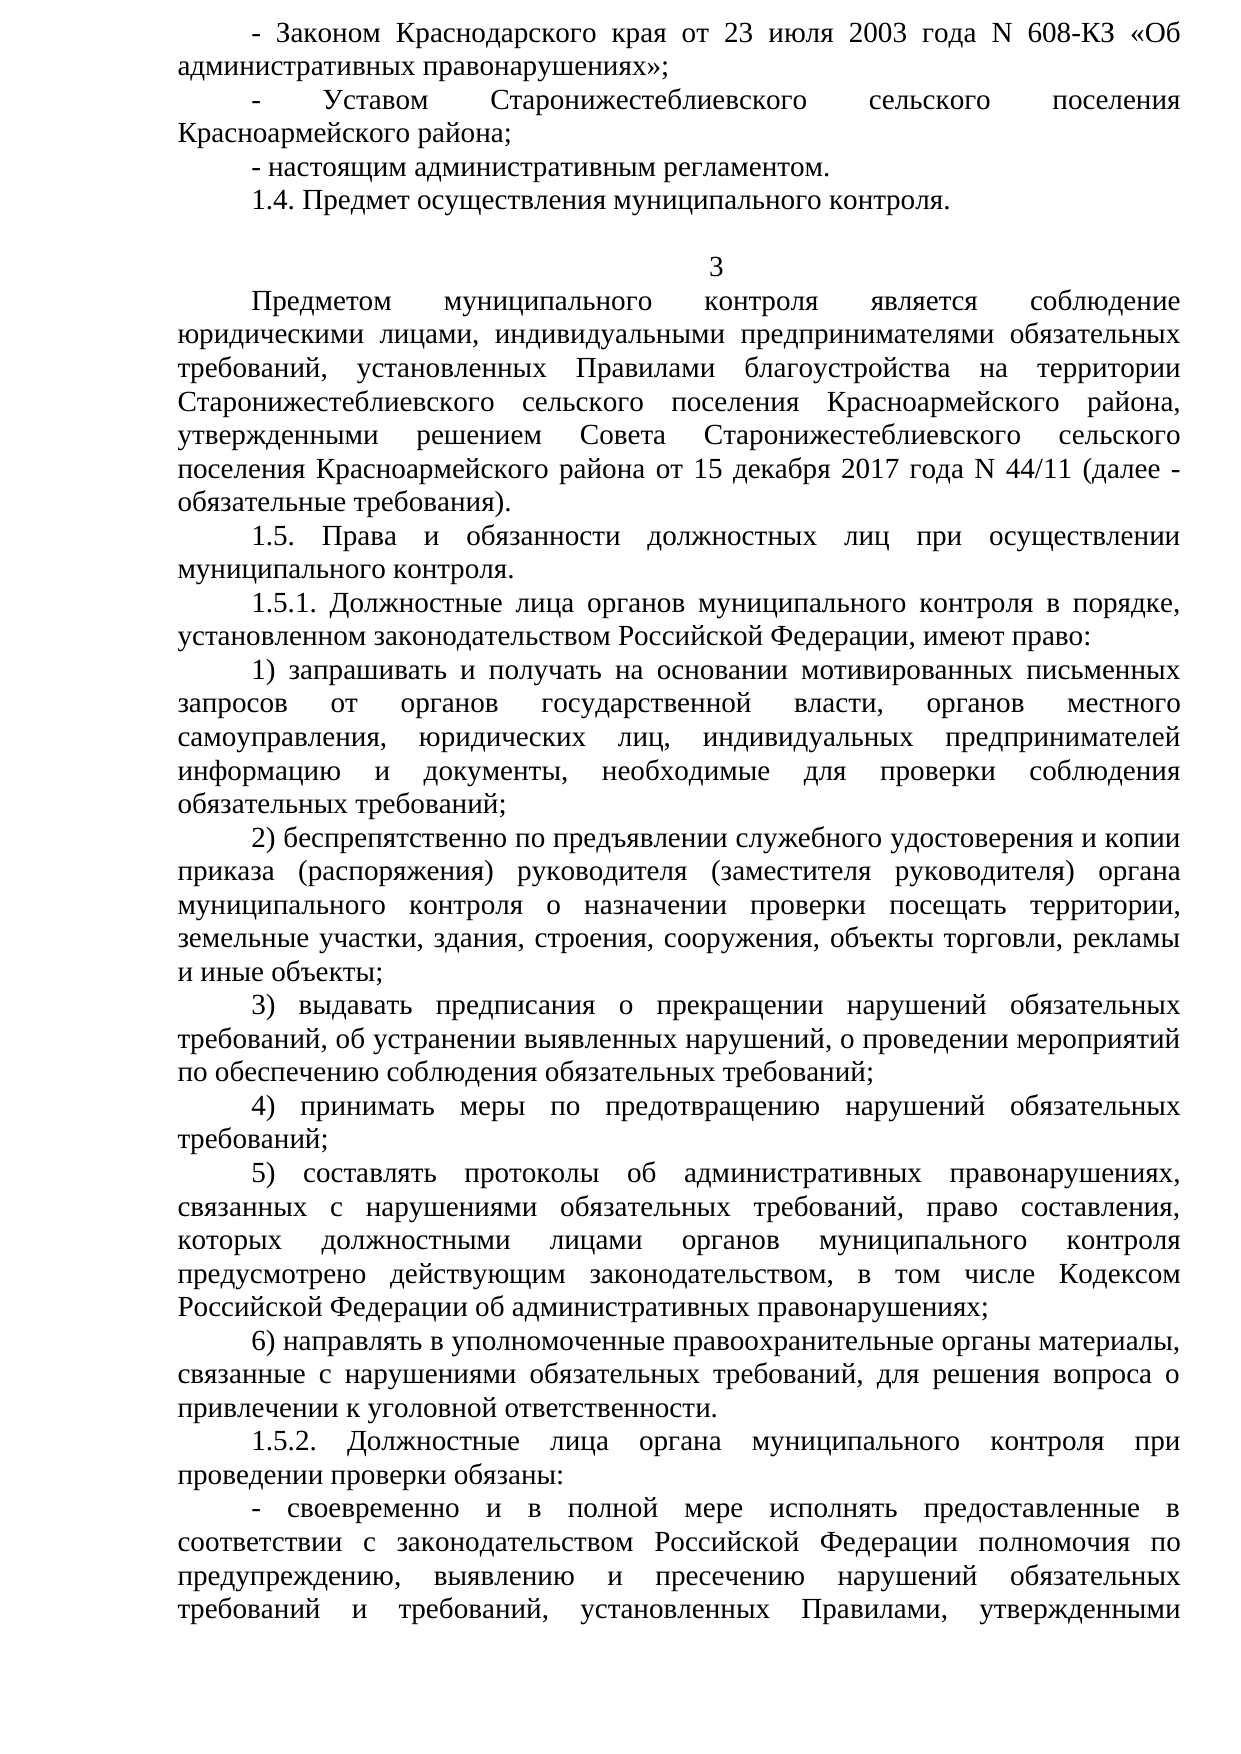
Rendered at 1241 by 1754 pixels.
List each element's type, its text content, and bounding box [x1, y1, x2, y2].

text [177, 1491, 1181, 1625]
text - Уставом Старонижестеблиевского сельского поселения Красноармейского района; [177, 82, 1181, 149]
text 1) запрашивать и получать на основании мотивированных письменных запросов от органов государственной власти, органов местного самоуправления, юридических лиц, индивидуальных предпринимателей информацию и документы, необходимые для проверки соблюдения обязательных требований; [177, 652, 1181, 820]
text 5) составлять протоколы об административных правонарушениях, связанных с нарушениями обязательных требований, право составления, которых должностными лицами органов муниципального контроля предусмотрено действующим законодательством, в том числе Кодексом Российской Федерации об административных правонарушениях; [177, 1155, 1181, 1323]
text 6) направлять в уполномоченные правоохранительные органы материалы, связанные с нарушениями обязательных требований, для решения вопроса о привлечении к уголовной ответственности. [177, 1323, 1181, 1423]
text Предметом муниципального контроля является соблюдение юридическими лицами, индивидуальными предпринимателями обязательных требований, установленных Правилами благоустройства на территории Старонижестеблиевского сельского поселения Красноармейского района, утвержденными решением Совета Старонижестеблиевского сельского поселения Красноармейского района от 15 декабря 2017 года N 44/11 (далее - обязательные требования). [177, 283, 1181, 518]
text 1.4. Предмет осуществления муниципального контроля. [177, 182, 1181, 216]
text 4) принимать меры по предотвращению нарушений обязательных требований; [177, 1088, 1181, 1155]
text 1.5. Права и обязанности должностных лиц при осуществлении муниципального контроля. [177, 518, 1181, 585]
text 3) выдавать предписания о прекращении нарушений обязательных требований, об устранении выявленных нарушений, о проведении мероприятий по обеспечению соблюдения обязательных требований; [177, 987, 1181, 1088]
text 2) беспрепятственно по предъявлении служебного удостоверения и копии приказа (распоряжения) руководителя (заместителя руководителя) органа муниципального контроля о назначении проверки посещать территории, земельные участки, здания, строения, сооружения, объекты торговли, рекламы и иные объекты; [177, 820, 1181, 987]
text 3 [177, 249, 1181, 283]
text - настоящим административным регламентом. [177, 149, 1181, 182]
text 1.5.2. Должностные лица органа муниципального контроля при проведении проверки обязаны: [177, 1423, 1181, 1491]
text - Законом Краснодарского края от 23 июля 2003 года N 608-КЗ «Об административных правонарушениях»; [177, 15, 1181, 82]
text 1.5.1. Должностные лица органов муниципального контроля в порядке, установленном законодательством Российской Федерации, имеют право: [177, 585, 1181, 652]
